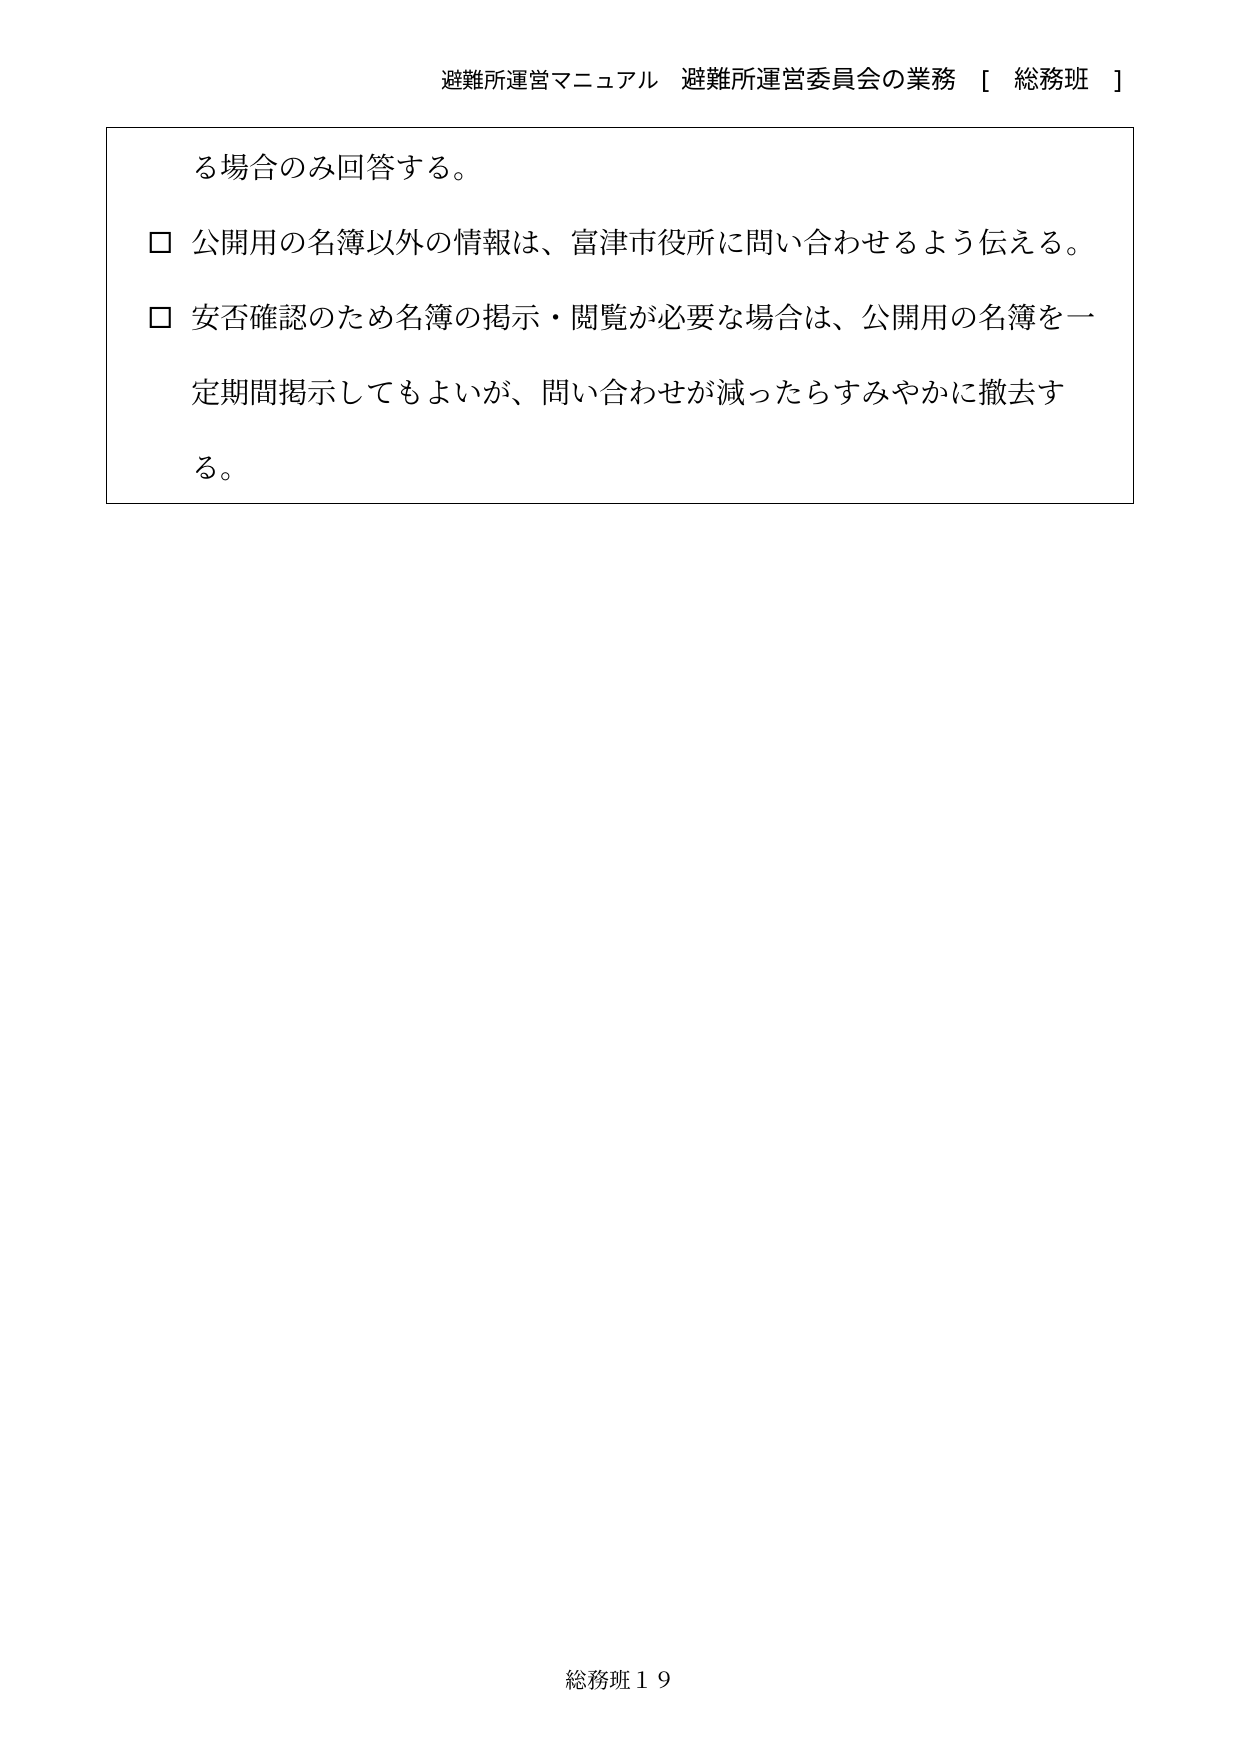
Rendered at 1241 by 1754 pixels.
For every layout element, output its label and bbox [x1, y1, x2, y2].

table_cell [107, 128, 1133, 503]
